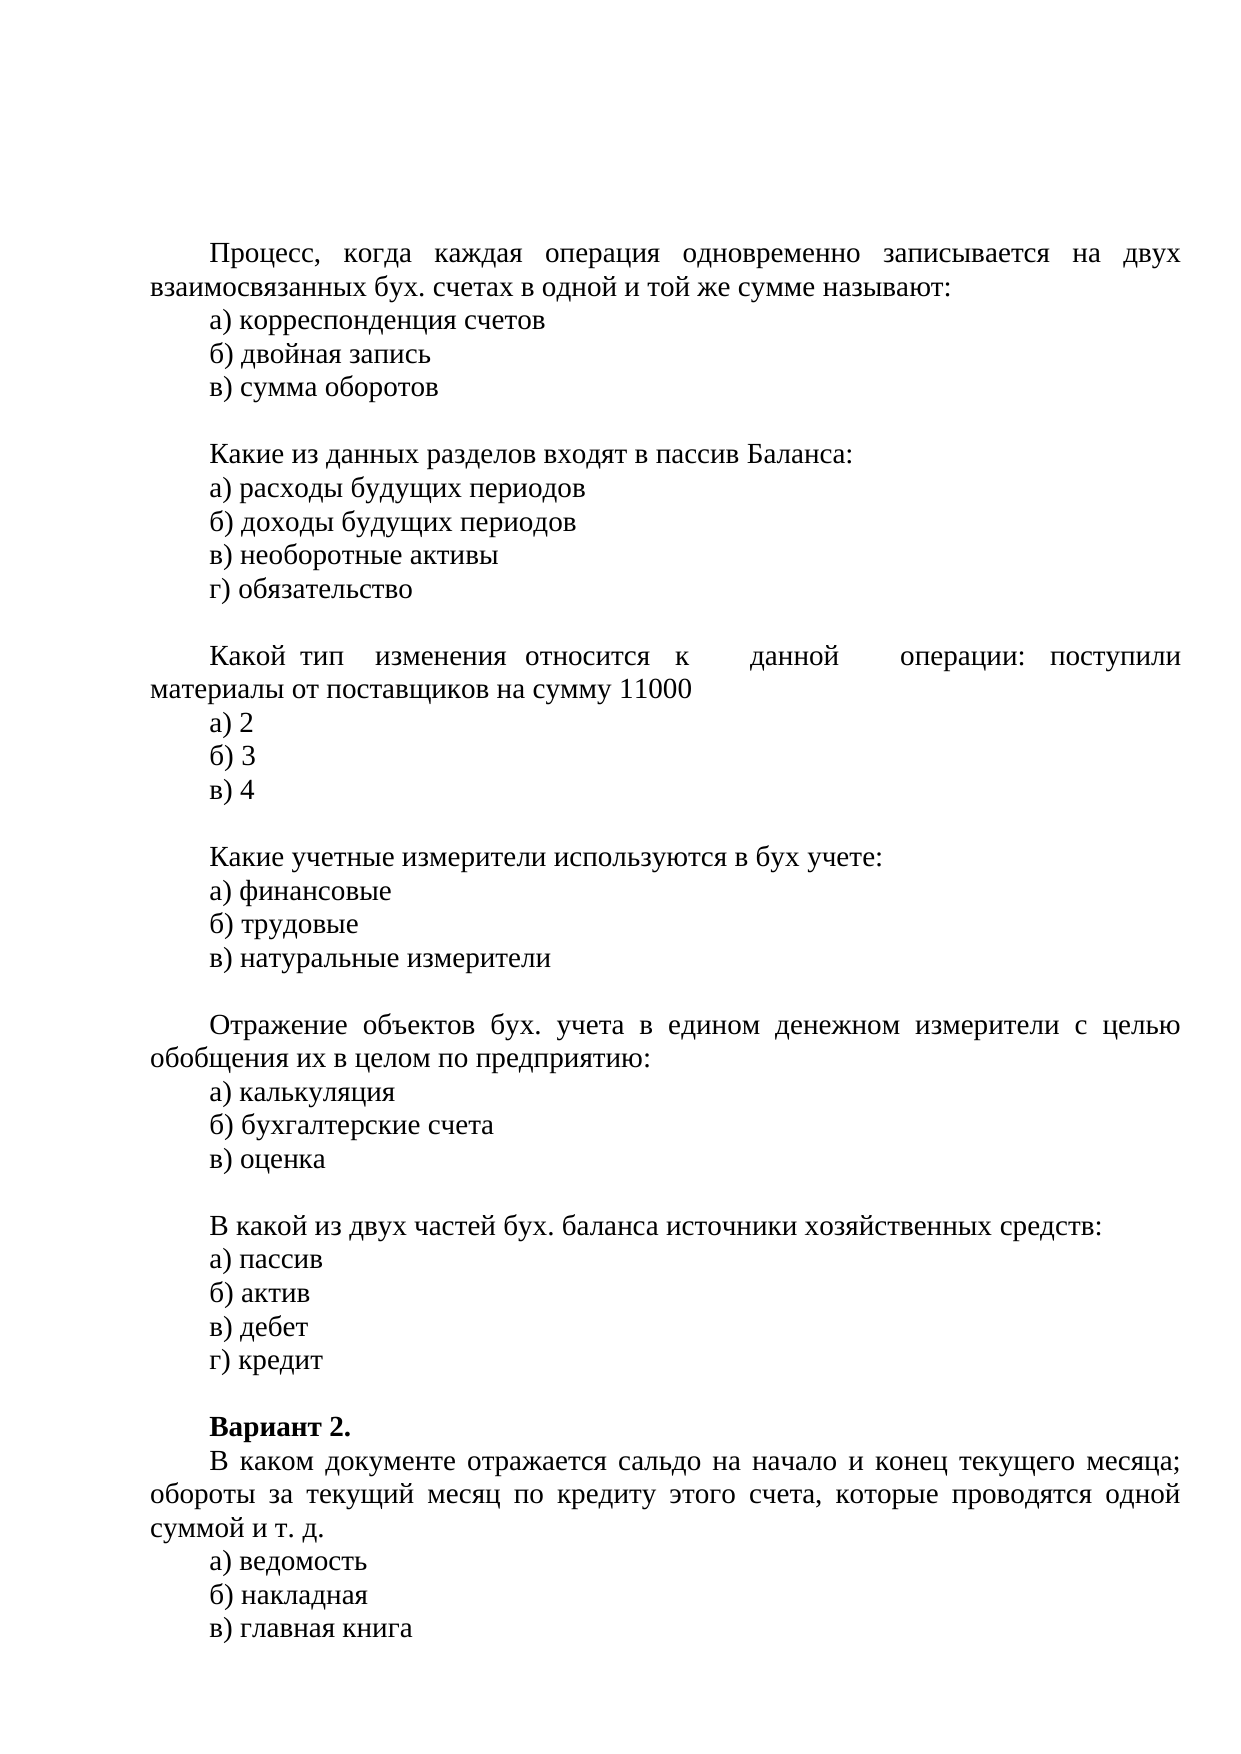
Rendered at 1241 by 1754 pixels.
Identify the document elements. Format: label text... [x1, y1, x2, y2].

text Какие из данных разделов входят в пассив Баланса: [150, 437, 1182, 470]
text г) кредит [150, 1342, 1182, 1376]
text в) необоротные активы [150, 537, 1182, 571]
text а) ведомость [150, 1543, 1182, 1577]
text г) обязательство [150, 571, 1182, 604]
text в) 4 [150, 772, 1182, 806]
text В каком документе отражается сальдо на начало и конец текущего месяца; обороты за текущий месяц по кредиту этого счета, которые проводятся одной суммой и т. д. [150, 1443, 1182, 1543]
text а) корреспонденция счетов [150, 302, 1182, 336]
text а) 2 [150, 705, 1182, 738]
text Какие учетные измерители используются в бух учете: [150, 839, 1182, 873]
text б) двойная запись [150, 336, 1182, 369]
text Отражение объектов бух. учета в едином денежном измерители с целью обобщения их в целом по предприятию: [150, 1007, 1182, 1074]
text а) расходы будущих периодов [150, 470, 1182, 504]
text в) оценка [150, 1141, 1182, 1174]
text в) сумма оборотов [150, 369, 1182, 403]
text Какой тип изменения относится к данной операции: поступили материалы от поставщиков на сумму 11000 [150, 638, 1182, 705]
text б) трудовые [150, 906, 1182, 940]
text а) пассив [150, 1242, 1182, 1275]
text в) дебет [150, 1309, 1182, 1342]
text б) 3 [150, 738, 1182, 772]
text В какой из двух частей бух. баланса источники хозяйственных средств: [150, 1208, 1182, 1242]
text Вариант 2. [150, 1409, 1182, 1443]
text в) главная книга [150, 1611, 1182, 1644]
text б) доходы будущих периодов [150, 504, 1182, 537]
text а) калькуляция [150, 1074, 1182, 1107]
text Процесс, когда каждая операция одновременно записывается на двух взаимосвязанных бух. счетах в одной и той же сумме называют: [150, 235, 1182, 302]
text в) натуральные измерители [150, 940, 1182, 973]
text а) финансовые [150, 873, 1182, 906]
text б) бухгалтерские счета [150, 1107, 1182, 1141]
text б) актив [150, 1275, 1182, 1309]
text б) накладная [150, 1577, 1182, 1611]
